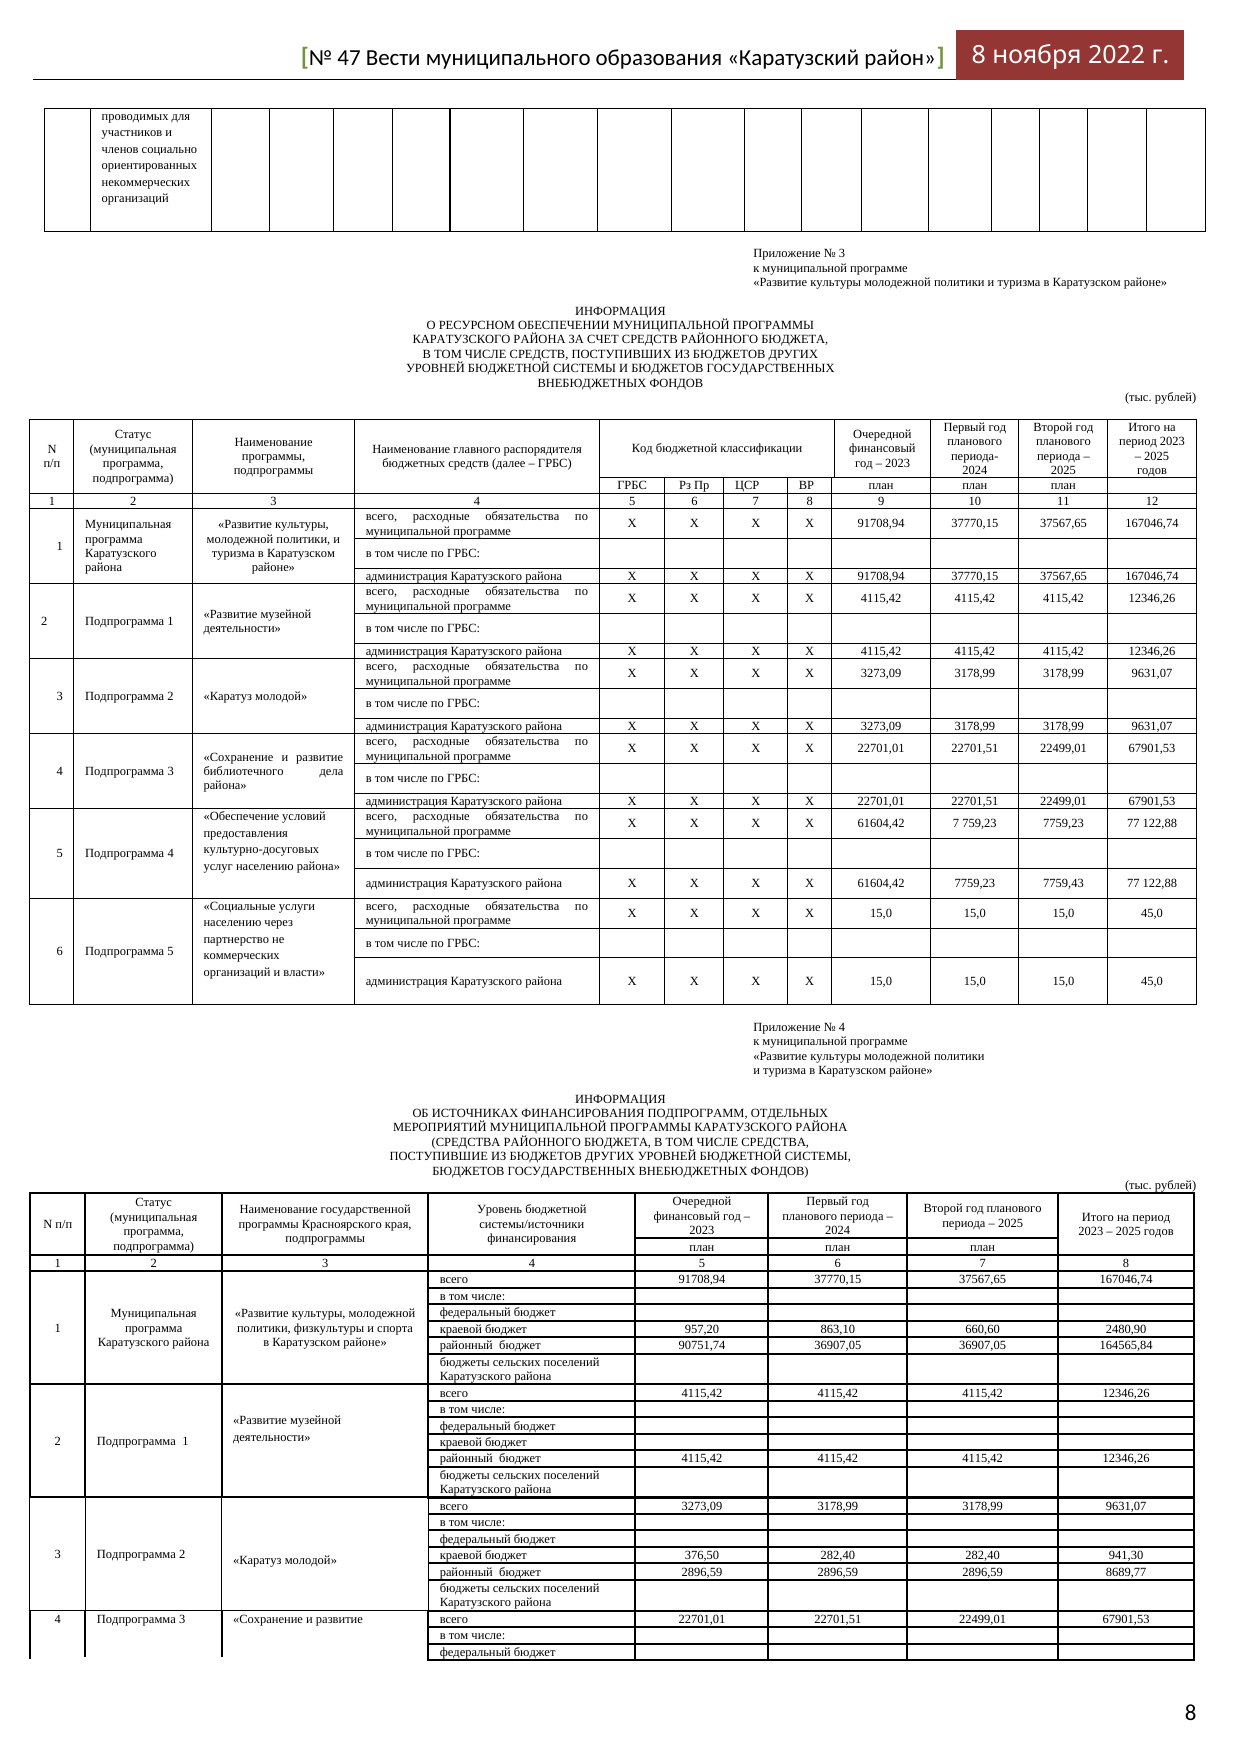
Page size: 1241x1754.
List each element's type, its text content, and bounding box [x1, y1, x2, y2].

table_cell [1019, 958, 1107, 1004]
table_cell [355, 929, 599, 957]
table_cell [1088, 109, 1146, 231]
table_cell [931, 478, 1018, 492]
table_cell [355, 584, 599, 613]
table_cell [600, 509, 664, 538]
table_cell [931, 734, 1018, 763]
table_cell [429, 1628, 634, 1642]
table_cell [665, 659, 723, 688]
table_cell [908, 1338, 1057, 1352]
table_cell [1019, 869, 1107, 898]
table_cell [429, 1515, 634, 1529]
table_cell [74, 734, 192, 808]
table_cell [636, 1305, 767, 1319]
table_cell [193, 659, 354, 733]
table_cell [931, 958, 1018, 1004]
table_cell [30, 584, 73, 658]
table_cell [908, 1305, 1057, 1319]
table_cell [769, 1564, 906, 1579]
text КАРАТУЗСКОГО РАЙОНА ЗА СЧЕТ СРЕДСТВ РАЙОННОГО БЮДЖЕТА, [44, 332, 1196, 347]
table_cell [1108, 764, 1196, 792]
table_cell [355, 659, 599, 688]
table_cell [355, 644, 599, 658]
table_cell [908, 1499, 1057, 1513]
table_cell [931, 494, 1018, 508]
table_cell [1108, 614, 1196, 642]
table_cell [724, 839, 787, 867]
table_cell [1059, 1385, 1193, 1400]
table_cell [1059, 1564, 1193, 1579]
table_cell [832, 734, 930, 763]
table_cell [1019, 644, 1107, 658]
text и туризма в Каратузском районе» [753, 1063, 1196, 1077]
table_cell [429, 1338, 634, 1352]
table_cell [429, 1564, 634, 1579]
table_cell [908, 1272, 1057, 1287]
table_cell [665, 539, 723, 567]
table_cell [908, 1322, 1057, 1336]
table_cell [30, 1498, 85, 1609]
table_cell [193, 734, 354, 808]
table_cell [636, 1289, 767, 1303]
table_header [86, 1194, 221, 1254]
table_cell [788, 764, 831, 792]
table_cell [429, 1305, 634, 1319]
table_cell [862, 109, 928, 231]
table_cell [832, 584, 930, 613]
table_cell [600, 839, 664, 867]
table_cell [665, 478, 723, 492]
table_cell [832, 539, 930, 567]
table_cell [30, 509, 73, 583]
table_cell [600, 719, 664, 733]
text ПОСТУПИВШИЕ ИЗ БЮДЖЕТОВ ДРУГИХ УРОВНЕЙ БЮДЖЕТНОЙ СИСТЕМЫ, [44, 1149, 1196, 1163]
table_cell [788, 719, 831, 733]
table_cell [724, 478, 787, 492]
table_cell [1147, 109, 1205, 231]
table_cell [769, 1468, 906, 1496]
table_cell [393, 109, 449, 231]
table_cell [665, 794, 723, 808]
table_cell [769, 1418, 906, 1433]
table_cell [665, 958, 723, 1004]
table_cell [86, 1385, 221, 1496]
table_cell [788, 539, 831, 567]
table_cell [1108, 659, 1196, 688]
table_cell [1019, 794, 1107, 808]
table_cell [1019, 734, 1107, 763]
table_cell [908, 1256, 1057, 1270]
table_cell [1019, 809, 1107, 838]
text БЮДЖЕТОВ ГОСУДАРСТВЕННЫХ ВНЕБЮДЖЕТНЫХ ФОНДОВ) [44, 1163, 1196, 1178]
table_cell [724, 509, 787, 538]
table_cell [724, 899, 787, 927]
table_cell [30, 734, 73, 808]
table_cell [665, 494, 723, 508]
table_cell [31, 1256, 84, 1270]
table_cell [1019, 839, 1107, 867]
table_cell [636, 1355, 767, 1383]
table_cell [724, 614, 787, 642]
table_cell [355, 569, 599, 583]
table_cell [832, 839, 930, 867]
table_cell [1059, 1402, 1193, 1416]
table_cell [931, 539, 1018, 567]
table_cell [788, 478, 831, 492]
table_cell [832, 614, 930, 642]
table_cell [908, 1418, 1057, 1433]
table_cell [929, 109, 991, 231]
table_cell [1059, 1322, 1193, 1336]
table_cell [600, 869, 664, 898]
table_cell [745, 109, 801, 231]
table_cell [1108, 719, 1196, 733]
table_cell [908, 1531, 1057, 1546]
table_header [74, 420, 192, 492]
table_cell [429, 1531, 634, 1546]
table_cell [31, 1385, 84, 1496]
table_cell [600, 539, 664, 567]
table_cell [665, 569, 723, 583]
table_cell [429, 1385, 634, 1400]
text «Развитие культуры молодежной политики [753, 1048, 1196, 1063]
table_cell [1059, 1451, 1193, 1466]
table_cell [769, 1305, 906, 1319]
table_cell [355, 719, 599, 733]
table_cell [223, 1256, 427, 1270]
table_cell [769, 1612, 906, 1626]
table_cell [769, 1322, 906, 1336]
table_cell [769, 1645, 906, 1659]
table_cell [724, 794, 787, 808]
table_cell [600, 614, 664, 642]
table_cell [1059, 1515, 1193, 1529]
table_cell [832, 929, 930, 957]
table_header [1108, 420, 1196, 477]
text О РЕСУРСНОМ ОБЕСПЕЧЕНИИ МУНИЦИПАЛЬНОЙ ПРОГРАММЫ [44, 318, 1196, 332]
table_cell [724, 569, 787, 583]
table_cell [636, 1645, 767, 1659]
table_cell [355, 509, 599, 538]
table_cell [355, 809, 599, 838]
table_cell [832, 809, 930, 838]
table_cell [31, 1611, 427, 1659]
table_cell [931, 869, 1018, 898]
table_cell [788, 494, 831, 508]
text В ТОМ ЧИСЛЕ СРЕДСТВ, ПОСТУПИВШИХ ИЗ БЮДЖЕТОВ ДРУГИХ [44, 347, 1196, 361]
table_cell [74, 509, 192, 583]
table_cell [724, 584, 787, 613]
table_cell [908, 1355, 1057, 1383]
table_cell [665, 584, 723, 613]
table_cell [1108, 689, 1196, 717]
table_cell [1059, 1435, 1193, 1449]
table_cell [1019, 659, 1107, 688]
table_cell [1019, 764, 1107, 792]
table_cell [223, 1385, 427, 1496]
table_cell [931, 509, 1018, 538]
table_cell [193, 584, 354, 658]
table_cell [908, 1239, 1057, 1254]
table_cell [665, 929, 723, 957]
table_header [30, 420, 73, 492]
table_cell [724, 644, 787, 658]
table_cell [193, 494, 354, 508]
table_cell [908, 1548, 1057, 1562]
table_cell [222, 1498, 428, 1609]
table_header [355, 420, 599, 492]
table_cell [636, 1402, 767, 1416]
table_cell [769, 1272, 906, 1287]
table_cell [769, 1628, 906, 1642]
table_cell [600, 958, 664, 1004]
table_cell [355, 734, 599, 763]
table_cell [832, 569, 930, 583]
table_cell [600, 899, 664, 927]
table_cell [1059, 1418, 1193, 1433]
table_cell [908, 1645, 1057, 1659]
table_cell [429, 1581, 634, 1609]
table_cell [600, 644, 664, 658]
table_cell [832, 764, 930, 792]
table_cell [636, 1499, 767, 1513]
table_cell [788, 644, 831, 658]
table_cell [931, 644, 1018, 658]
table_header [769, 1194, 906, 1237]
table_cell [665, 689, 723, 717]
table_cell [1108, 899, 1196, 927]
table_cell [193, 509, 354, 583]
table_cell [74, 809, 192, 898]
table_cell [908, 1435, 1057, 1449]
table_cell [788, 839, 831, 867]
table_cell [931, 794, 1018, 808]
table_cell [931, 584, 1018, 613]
text ИНФОРМАЦИЯ [44, 303, 1196, 318]
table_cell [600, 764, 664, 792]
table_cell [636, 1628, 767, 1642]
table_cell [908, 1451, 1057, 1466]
text ВНЕБЮДЖЕТНЫХ ФОНДОВ [44, 375, 1196, 390]
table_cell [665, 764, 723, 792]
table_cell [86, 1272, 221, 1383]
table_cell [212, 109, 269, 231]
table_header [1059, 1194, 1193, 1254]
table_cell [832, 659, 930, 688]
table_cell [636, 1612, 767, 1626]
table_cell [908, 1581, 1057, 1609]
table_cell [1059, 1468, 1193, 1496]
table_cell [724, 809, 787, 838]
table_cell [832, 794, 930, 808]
text (тыс. рублей) [44, 1178, 1196, 1192]
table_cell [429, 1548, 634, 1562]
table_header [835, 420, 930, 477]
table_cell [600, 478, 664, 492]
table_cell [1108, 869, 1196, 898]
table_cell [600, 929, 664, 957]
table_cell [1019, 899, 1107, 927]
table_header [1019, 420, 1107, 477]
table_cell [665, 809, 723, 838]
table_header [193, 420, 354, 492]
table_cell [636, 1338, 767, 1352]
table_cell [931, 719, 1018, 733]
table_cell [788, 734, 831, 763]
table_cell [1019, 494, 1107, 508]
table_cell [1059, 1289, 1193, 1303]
text к муниципальной программе [753, 1034, 1196, 1048]
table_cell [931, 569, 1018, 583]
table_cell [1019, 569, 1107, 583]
text (тыс. рублей) [44, 390, 1196, 404]
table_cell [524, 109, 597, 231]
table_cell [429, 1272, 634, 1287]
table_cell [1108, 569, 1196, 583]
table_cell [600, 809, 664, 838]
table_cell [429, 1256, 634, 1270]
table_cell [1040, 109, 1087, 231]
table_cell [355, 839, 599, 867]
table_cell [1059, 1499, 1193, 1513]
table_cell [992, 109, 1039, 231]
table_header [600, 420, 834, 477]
text МЕРОПРИЯТИЙ МУНИЦИПАЛЬНОЙ ПРОГРАММЫ КАРАТУЗСКОГО РАЙОНА [44, 1120, 1196, 1134]
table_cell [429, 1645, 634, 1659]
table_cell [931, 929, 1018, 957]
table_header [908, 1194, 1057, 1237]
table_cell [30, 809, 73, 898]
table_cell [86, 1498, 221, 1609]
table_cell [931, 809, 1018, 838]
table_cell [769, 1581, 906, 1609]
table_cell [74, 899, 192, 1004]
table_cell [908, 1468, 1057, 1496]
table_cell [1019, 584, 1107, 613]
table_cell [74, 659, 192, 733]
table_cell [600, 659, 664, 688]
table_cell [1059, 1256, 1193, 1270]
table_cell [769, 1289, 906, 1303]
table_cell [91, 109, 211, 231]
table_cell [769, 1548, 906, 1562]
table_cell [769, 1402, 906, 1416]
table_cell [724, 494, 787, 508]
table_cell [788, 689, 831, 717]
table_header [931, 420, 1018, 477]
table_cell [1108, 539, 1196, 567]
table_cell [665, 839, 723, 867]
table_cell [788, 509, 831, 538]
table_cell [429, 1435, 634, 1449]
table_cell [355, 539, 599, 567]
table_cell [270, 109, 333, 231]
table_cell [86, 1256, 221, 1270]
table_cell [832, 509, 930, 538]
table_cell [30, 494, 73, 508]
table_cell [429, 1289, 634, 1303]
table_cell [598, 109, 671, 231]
text Приложение № 3 [753, 246, 1196, 260]
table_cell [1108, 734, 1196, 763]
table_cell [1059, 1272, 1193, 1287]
text «Развитие культуры молодежной политики и туризма в Каратузском районе» [753, 275, 1196, 289]
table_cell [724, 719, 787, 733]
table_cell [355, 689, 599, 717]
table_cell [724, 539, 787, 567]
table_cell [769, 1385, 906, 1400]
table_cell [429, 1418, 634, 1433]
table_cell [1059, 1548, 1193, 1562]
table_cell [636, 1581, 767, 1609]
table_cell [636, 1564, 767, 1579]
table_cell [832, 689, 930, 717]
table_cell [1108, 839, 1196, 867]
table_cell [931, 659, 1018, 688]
text ИНФОРМАЦИЯ [44, 1091, 1196, 1106]
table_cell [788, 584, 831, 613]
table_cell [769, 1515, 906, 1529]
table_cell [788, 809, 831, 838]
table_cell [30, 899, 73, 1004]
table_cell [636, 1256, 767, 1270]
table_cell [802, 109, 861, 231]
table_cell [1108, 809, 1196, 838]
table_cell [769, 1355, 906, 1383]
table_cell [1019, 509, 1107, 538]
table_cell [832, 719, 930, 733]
text УРОВНЕЙ БЮДЖЕТНОЙ СИСТЕМЫ И БЮДЖЕТОВ ГОСУДАРСТВЕННЫХ [44, 361, 1196, 375]
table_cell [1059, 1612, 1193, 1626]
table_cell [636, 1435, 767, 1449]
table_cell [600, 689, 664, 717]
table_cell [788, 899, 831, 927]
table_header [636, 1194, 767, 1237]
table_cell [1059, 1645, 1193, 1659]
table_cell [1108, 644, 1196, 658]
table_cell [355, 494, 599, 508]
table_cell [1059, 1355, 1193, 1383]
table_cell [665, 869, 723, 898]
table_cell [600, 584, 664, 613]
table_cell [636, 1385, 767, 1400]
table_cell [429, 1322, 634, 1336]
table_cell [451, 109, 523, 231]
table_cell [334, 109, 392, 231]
text ОБ ИСТОЧНИКАХ ФИНАНСИРОВАНИЯ ПОДПРОГРАММ, ОТДЕЛЬНЫХ [44, 1106, 1196, 1120]
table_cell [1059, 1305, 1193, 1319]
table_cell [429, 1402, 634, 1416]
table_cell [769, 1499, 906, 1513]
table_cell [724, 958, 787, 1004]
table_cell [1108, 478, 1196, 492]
text Приложение № 4 [753, 1019, 1196, 1034]
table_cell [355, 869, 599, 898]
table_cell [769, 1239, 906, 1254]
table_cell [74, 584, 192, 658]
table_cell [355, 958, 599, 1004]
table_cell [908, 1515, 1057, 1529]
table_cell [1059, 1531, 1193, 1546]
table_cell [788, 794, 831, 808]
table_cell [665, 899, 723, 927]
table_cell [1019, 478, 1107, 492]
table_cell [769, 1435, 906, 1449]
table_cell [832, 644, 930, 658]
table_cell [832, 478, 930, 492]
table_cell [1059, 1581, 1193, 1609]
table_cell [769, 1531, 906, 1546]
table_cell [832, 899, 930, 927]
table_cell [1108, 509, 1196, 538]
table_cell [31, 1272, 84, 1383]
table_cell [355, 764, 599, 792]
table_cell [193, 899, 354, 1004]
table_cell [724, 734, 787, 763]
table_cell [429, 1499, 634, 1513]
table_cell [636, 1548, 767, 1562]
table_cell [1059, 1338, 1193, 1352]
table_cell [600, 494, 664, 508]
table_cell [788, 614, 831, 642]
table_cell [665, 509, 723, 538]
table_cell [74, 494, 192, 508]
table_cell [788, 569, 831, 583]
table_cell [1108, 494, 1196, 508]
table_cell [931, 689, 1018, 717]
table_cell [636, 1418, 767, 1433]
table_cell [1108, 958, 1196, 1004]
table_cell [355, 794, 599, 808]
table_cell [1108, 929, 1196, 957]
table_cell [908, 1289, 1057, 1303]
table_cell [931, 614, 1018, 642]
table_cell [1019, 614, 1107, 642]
text к муниципальной программе [753, 260, 1196, 275]
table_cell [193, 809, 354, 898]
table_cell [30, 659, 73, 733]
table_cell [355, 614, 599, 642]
text (СРЕДСТВА РАЙОННОГО БЮДЖЕТА, В ТОМ ЧИСЛЕ СРЕДСТВА, [44, 1134, 1196, 1149]
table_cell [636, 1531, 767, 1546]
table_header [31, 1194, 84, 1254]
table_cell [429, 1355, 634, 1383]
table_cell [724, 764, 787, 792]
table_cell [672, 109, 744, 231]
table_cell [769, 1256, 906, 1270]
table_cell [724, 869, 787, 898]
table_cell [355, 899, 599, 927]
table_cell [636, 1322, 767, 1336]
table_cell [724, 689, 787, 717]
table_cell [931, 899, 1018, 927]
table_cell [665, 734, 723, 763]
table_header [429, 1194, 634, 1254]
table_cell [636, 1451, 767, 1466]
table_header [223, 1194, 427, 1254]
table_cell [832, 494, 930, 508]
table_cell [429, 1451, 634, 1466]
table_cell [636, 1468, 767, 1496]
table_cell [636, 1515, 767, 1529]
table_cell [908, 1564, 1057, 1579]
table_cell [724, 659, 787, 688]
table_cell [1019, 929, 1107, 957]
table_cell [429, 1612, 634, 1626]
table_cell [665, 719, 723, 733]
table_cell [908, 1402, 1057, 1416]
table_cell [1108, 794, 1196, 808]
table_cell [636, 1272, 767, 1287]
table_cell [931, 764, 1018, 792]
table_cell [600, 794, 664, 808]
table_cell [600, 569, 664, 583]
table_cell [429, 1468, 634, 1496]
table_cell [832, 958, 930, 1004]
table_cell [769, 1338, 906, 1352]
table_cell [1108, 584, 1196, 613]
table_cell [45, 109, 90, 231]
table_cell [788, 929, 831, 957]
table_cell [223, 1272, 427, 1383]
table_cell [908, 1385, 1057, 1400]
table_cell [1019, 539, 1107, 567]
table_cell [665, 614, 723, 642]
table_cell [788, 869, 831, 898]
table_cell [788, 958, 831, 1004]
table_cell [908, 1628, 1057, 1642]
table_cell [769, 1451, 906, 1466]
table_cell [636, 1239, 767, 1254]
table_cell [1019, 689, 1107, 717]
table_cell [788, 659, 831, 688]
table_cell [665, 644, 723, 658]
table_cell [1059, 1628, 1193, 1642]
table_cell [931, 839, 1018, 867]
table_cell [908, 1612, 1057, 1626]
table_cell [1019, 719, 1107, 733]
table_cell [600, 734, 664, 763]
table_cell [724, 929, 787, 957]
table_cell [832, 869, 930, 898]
